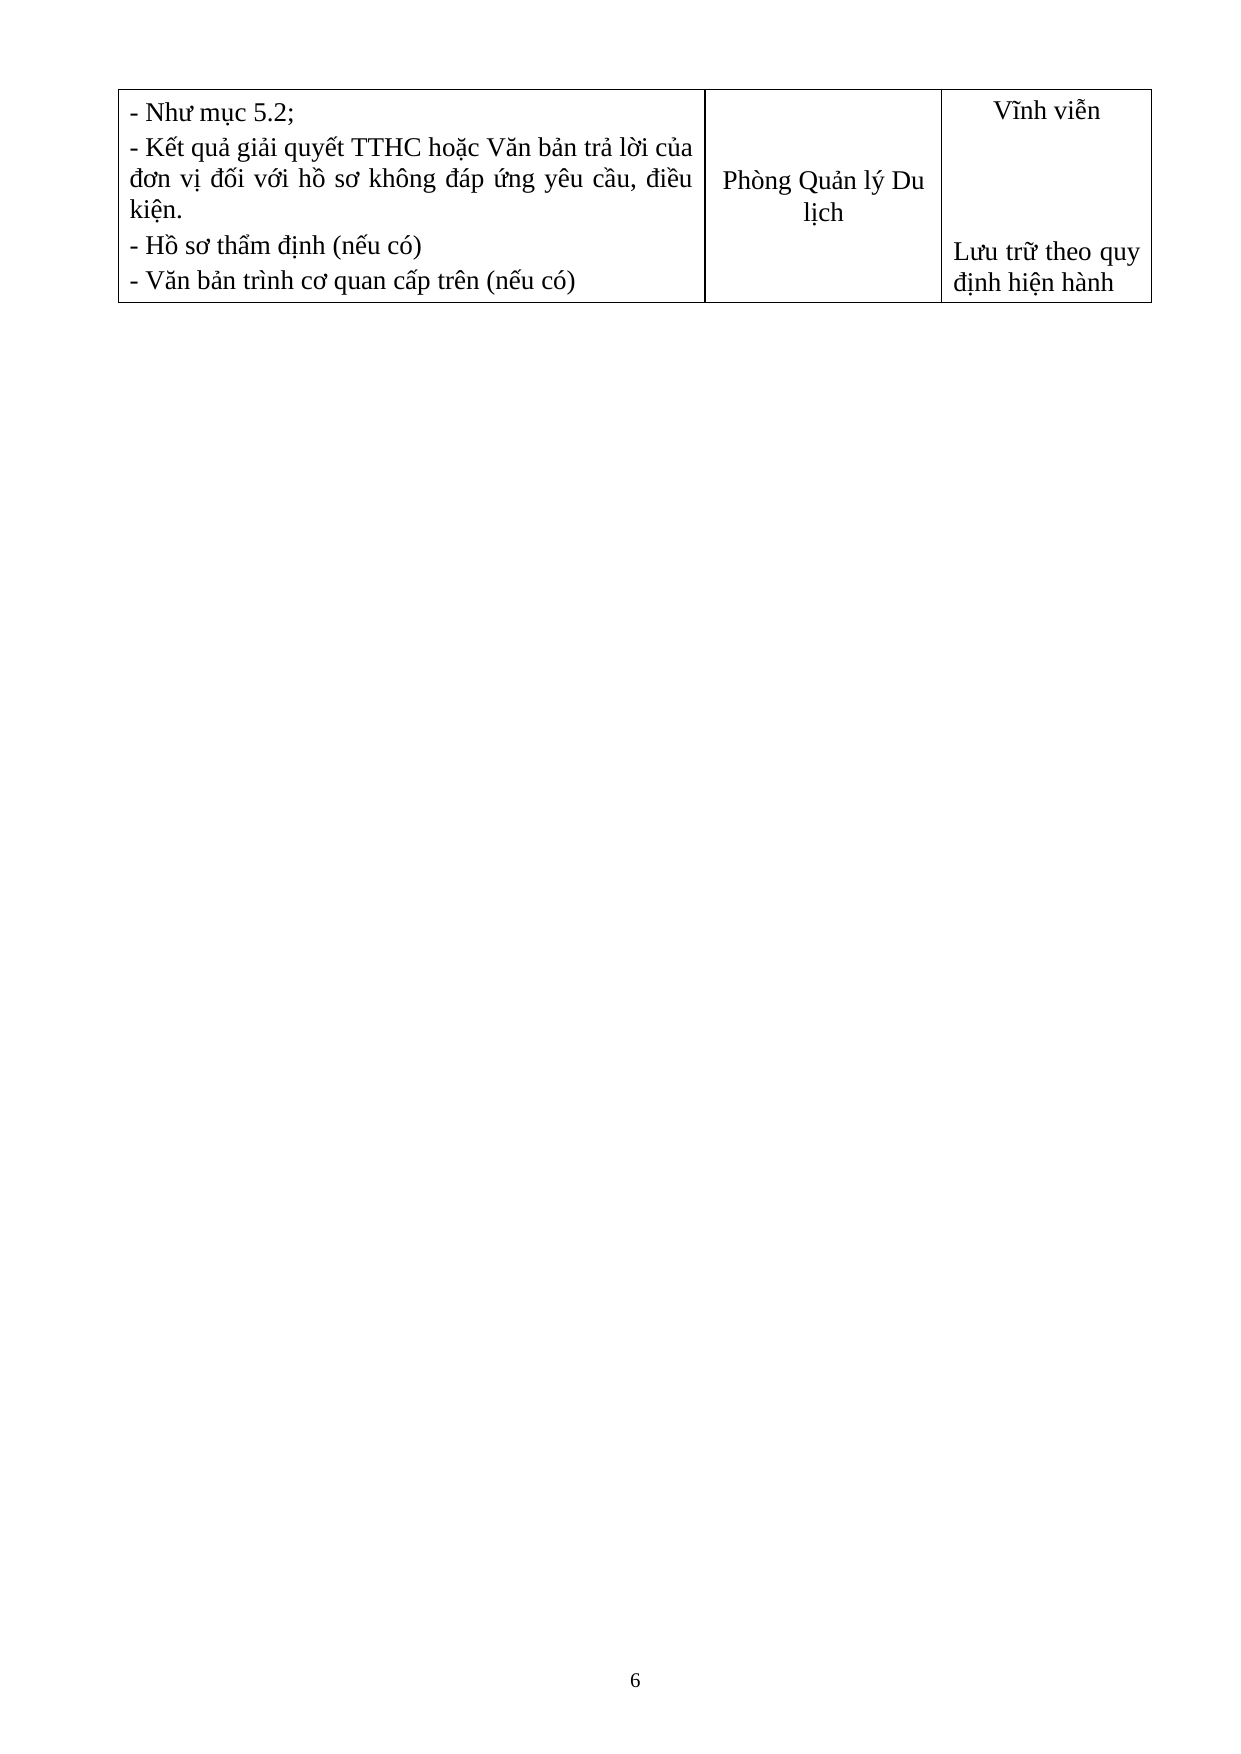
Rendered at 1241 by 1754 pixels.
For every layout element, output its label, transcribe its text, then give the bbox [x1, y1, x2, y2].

table_cell - Như mục 5.2; - Kết quả giải quyết TTHC hoặc Văn bản trả lời của đơn vị đối với hồ sơ không đáp ứng yêu cầu, điều kiện. - Hồ sơ thẩm định (nếu có) - Văn bản trình cơ quan cấp trên (nếu có) [119, 90, 704, 302]
table_cell Vĩnh viễn Lưu trữ theo quy định hiện hành [942, 90, 1151, 302]
table_cell Phòng Quản lý Du lịch [706, 90, 941, 302]
